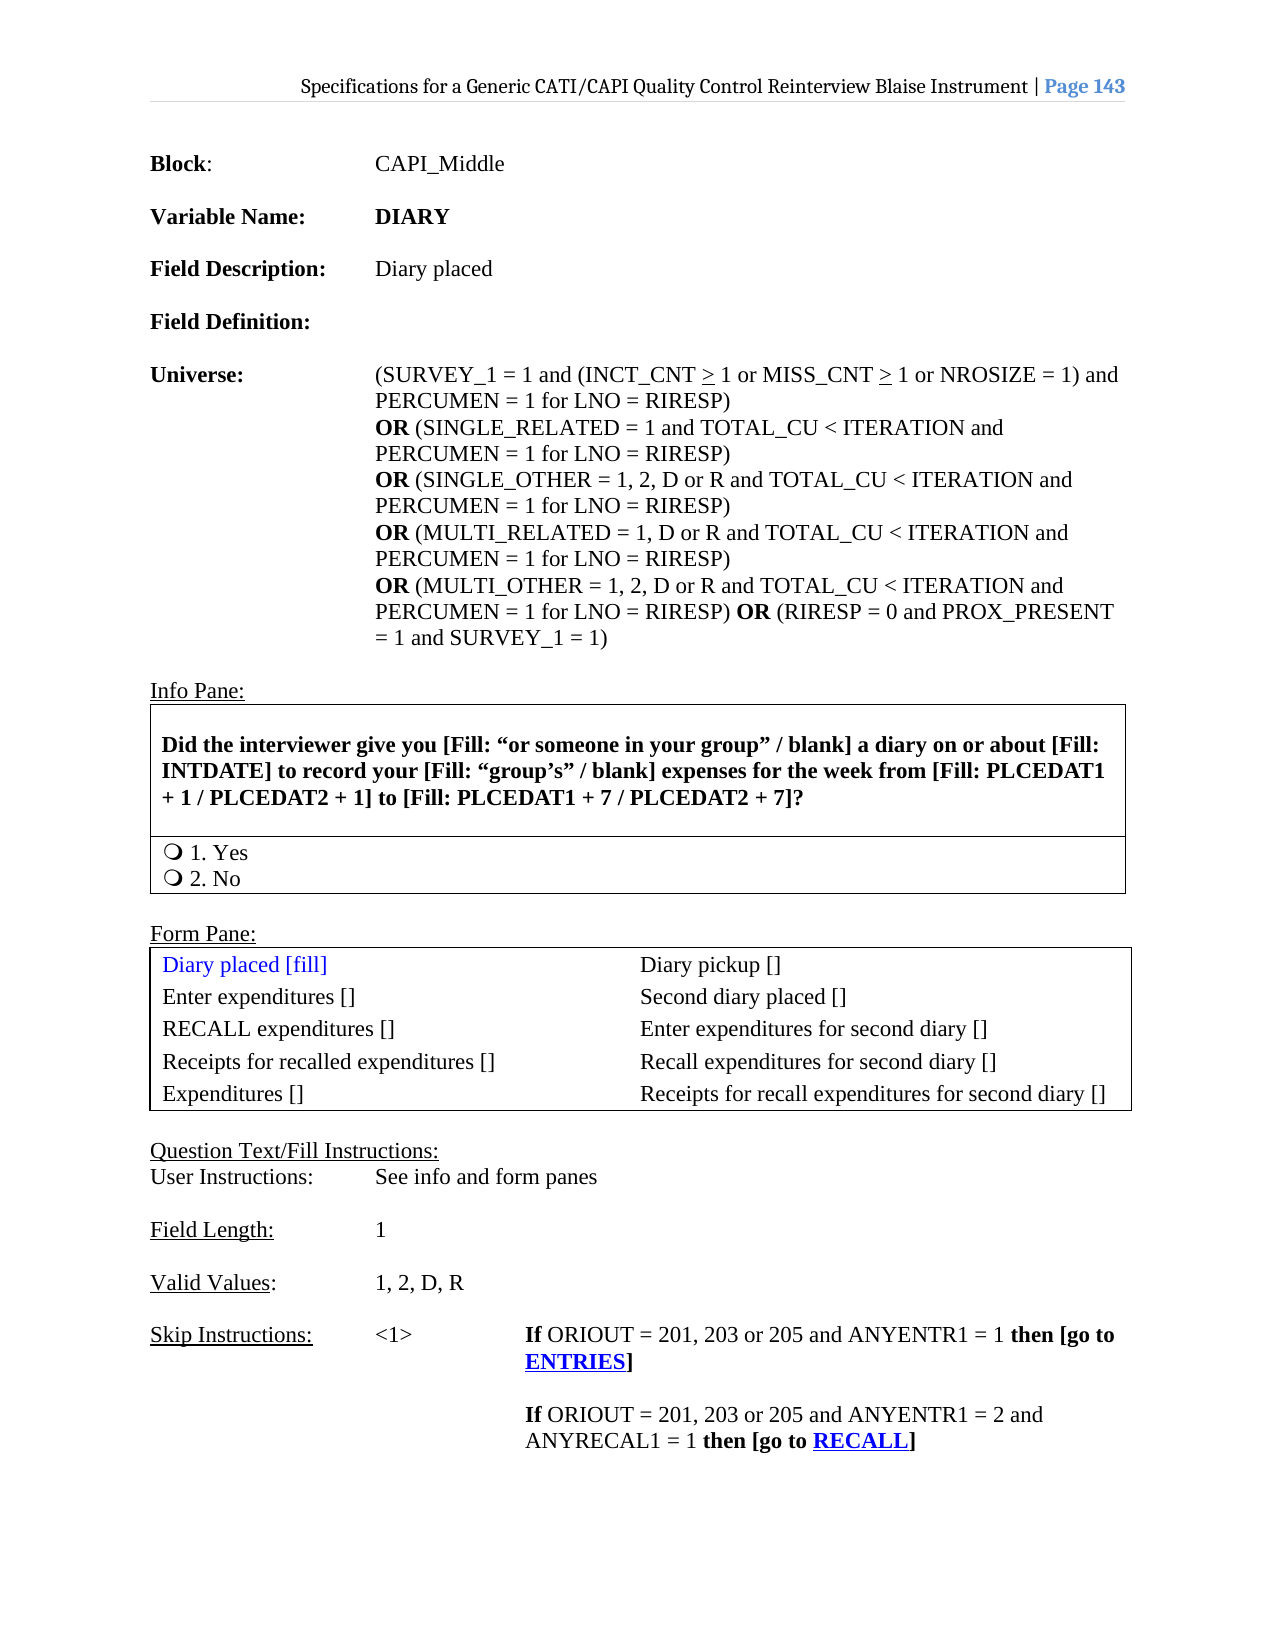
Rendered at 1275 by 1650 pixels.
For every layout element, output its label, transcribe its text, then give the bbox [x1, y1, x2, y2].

text OR (SINGLE_RELATED = 1 and TOTAL_CU < ITERATION and PERCUMEN = 1 for LNO = RIRESP) [375, 413, 1125, 466]
text OR (MULTI_OTHER = 1, 2, D or R and TOTAL_CU < ITERATION and PERCUMEN = 1 for LNO = RIRESP) OR (RIRESP = 0 and PROX_PRESENT = 1 and SURVEY_1 = 1) [375, 572, 1125, 651]
text Skip Instructions: <1> If ORIOUT = 201, 203 or 205 and ANYENTR1 = 1 then [go to ENTRIES] [150, 1322, 1125, 1374]
text Field Description: Diary placed [150, 255, 1125, 282]
text If ORIOUT = 201, 203 or 205 and ANYENTR1 = 2 and ANYRECAL1 = 1 then [go to RECALL] [525, 1401, 1125, 1453]
text Question Text/Fill Instructions: [150, 1137, 1125, 1163]
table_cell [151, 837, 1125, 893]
text OR (MULTI_RELATED = 1, D or R and TOTAL_CU < ITERATION and PERCUMEN = 1 for LNO = RIRESP) [375, 519, 1125, 572]
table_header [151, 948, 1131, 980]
text Form Pane: [150, 920, 1125, 947]
text Block: CAPI_Middle [150, 150, 1125, 176]
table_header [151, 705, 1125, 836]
text Valid Values: 1, 2, D, R [150, 1269, 1125, 1295]
text Field Length: 1 [150, 1216, 1125, 1242]
text Universe: (SURVEY_1 = 1 and (INCT_CNT > 1 or MISS_CNT > 1 or NROSIZE = 1) and PERCUMEN = 1 for LNO = RIRESP) [150, 361, 1125, 413]
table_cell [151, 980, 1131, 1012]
text Field Definition: [150, 308, 1125, 334]
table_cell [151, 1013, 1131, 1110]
text OR (SINGLE_OTHER = 1, 2, D or R and TOTAL_CU < ITERATION and PERCUMEN = 1 for LNO = RIRESP) [375, 466, 1125, 519]
text Info Pane: [150, 677, 1125, 703]
text User Instructions: See info and form panes [150, 1163, 1125, 1190]
text Variable Name: DIARY [150, 203, 1125, 229]
